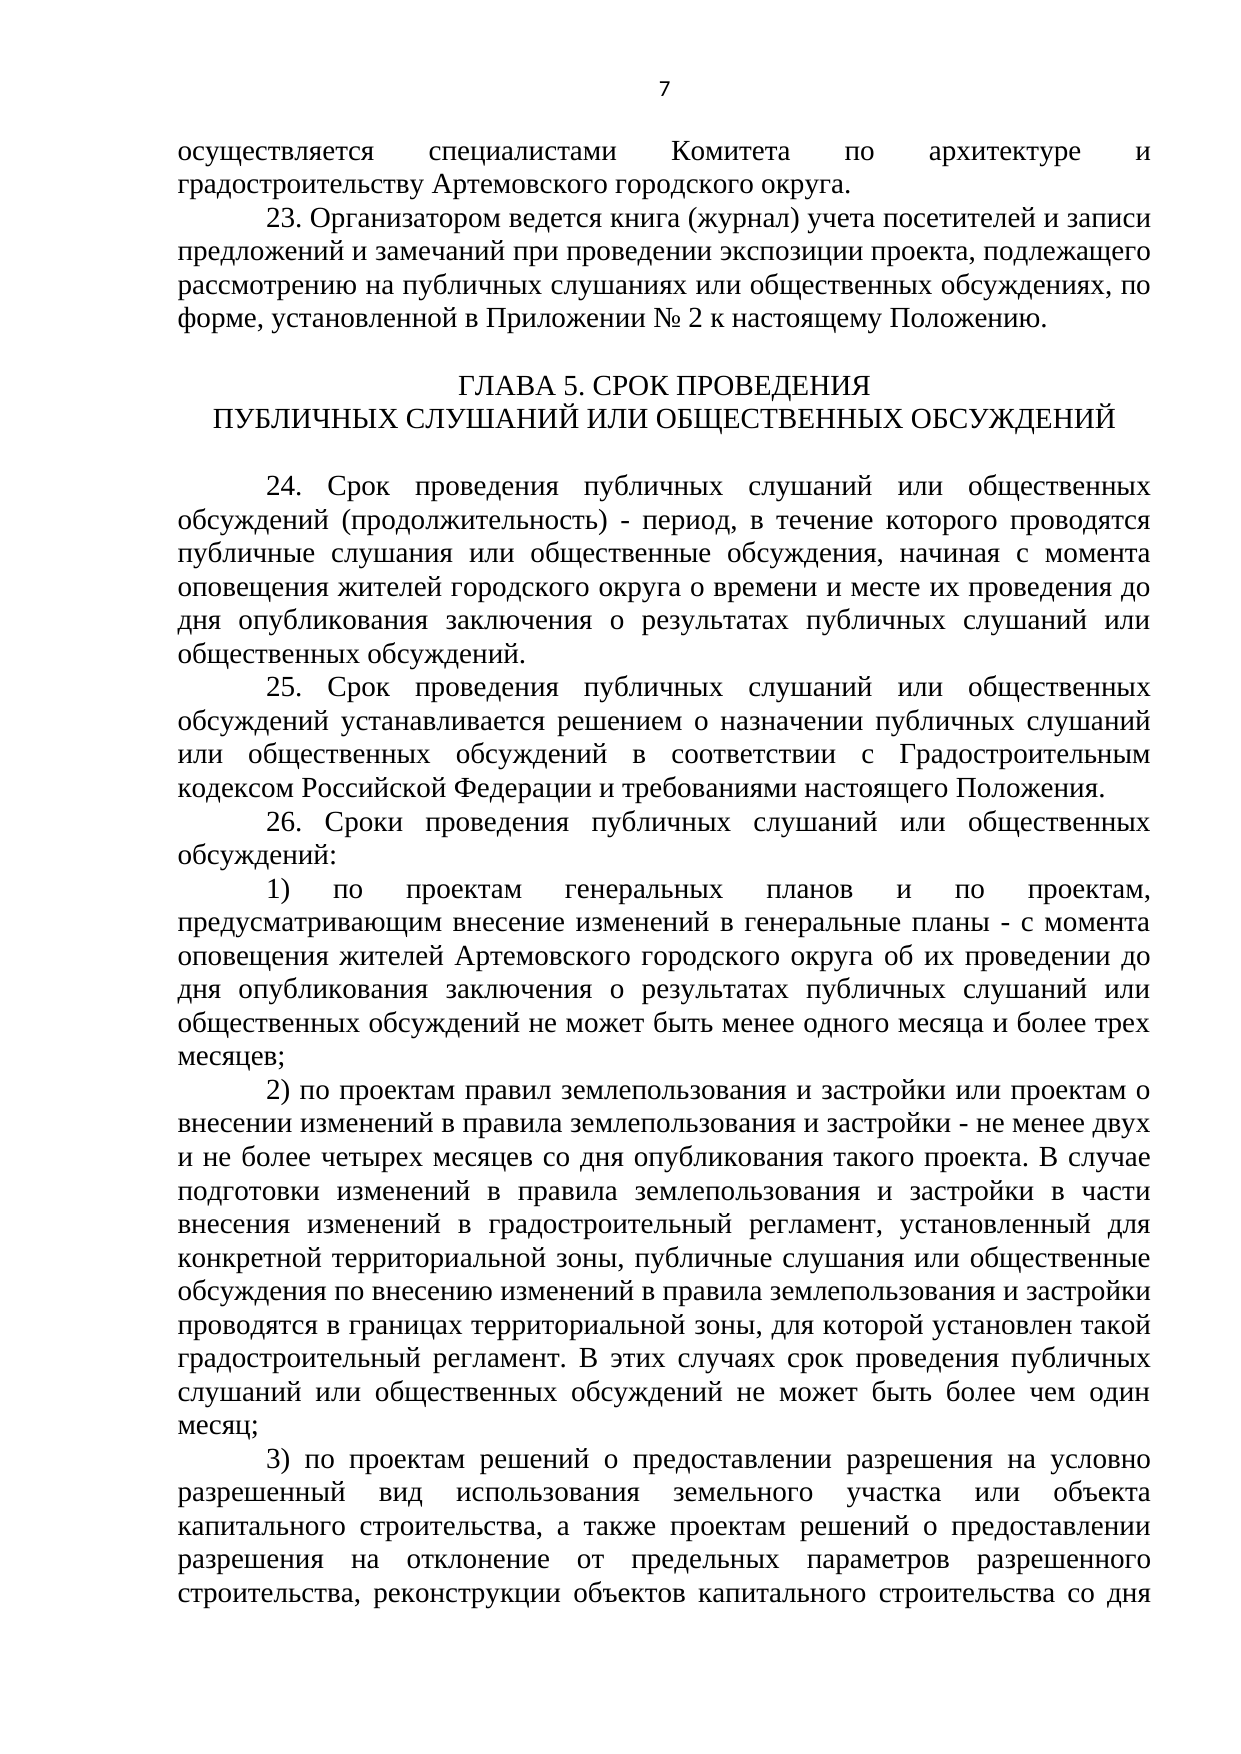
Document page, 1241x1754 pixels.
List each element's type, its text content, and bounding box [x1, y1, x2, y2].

text 24. Срок проведения публичных слушаний или общественных обсуждений (продолжительность) - период, в течение которого проводятся публичные слушания или общественные обсуждения, начиная с момента оповещения жителей городского округа о времени и месте их проведения до дня опубликования заключения о результатах публичных слушаний или общественных обсуждений. [177, 468, 1152, 669]
text 1) по проектам генеральных планов и по проектам, предусматривающим внесение изменений в генеральные планы - с момента оповещения жителей Артемовского городского округа об их проведении до дня опубликования заключения о результатах публичных слушаний или общественных обсуждений не может быть менее одного месяца и более трех месяцев; [177, 871, 1152, 1072]
text 23. Организатором ведется книга (журнал) учета посетителей и записи предложений и замечаний при проведении экспозиции проекта, подлежащего рассмотрению на публичных слушаниях или общественных обсуждениях, по форме, установленной в Приложении № 2 к настоящему Положению. [177, 200, 1152, 334]
text 25. Срок проведения публичных слушаний или общественных обсуждений устанавливается решением о назначении публичных слушаний или общественных обсуждений в соответствии с Градостроительным кодексом Российской Федерации и требованиями настоящего Положения. [177, 669, 1152, 804]
text 2) по проектам правил землепользования и застройки или проектам о внесении изменений в правила землепользования и застройки - не менее двух и не более четырех месяцев со дня опубликования такого проекта. В случае подготовки изменений в правила землепользования и застройки в части внесения изменений в градостроительный регламент, установленный для конкретной территориальной зоны, публичные слушания или общественные обсуждения по внесению изменений в правила землепользования и застройки проводятся в границах территориальной зоны, для которой установлен такой градостроительный регламент. В этих случаях срок проведения публичных слушаний или общественных обсуждений не может быть более чем один месяц; [177, 1072, 1152, 1441]
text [177, 1441, 1152, 1609]
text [177, 133, 1152, 200]
text 26. Сроки проведения публичных слушаний или общественных обсуждений: [177, 804, 1152, 871]
text ГЛАВА 5. СРОК ПРОВЕДЕНИЯ [177, 368, 1152, 401]
text ПУБЛИЧНЫХ СЛУШАНИЙ ИЛИ ОБЩЕСТВЕННЫХ ОБСУЖДЕНИЙ [177, 401, 1152, 435]
